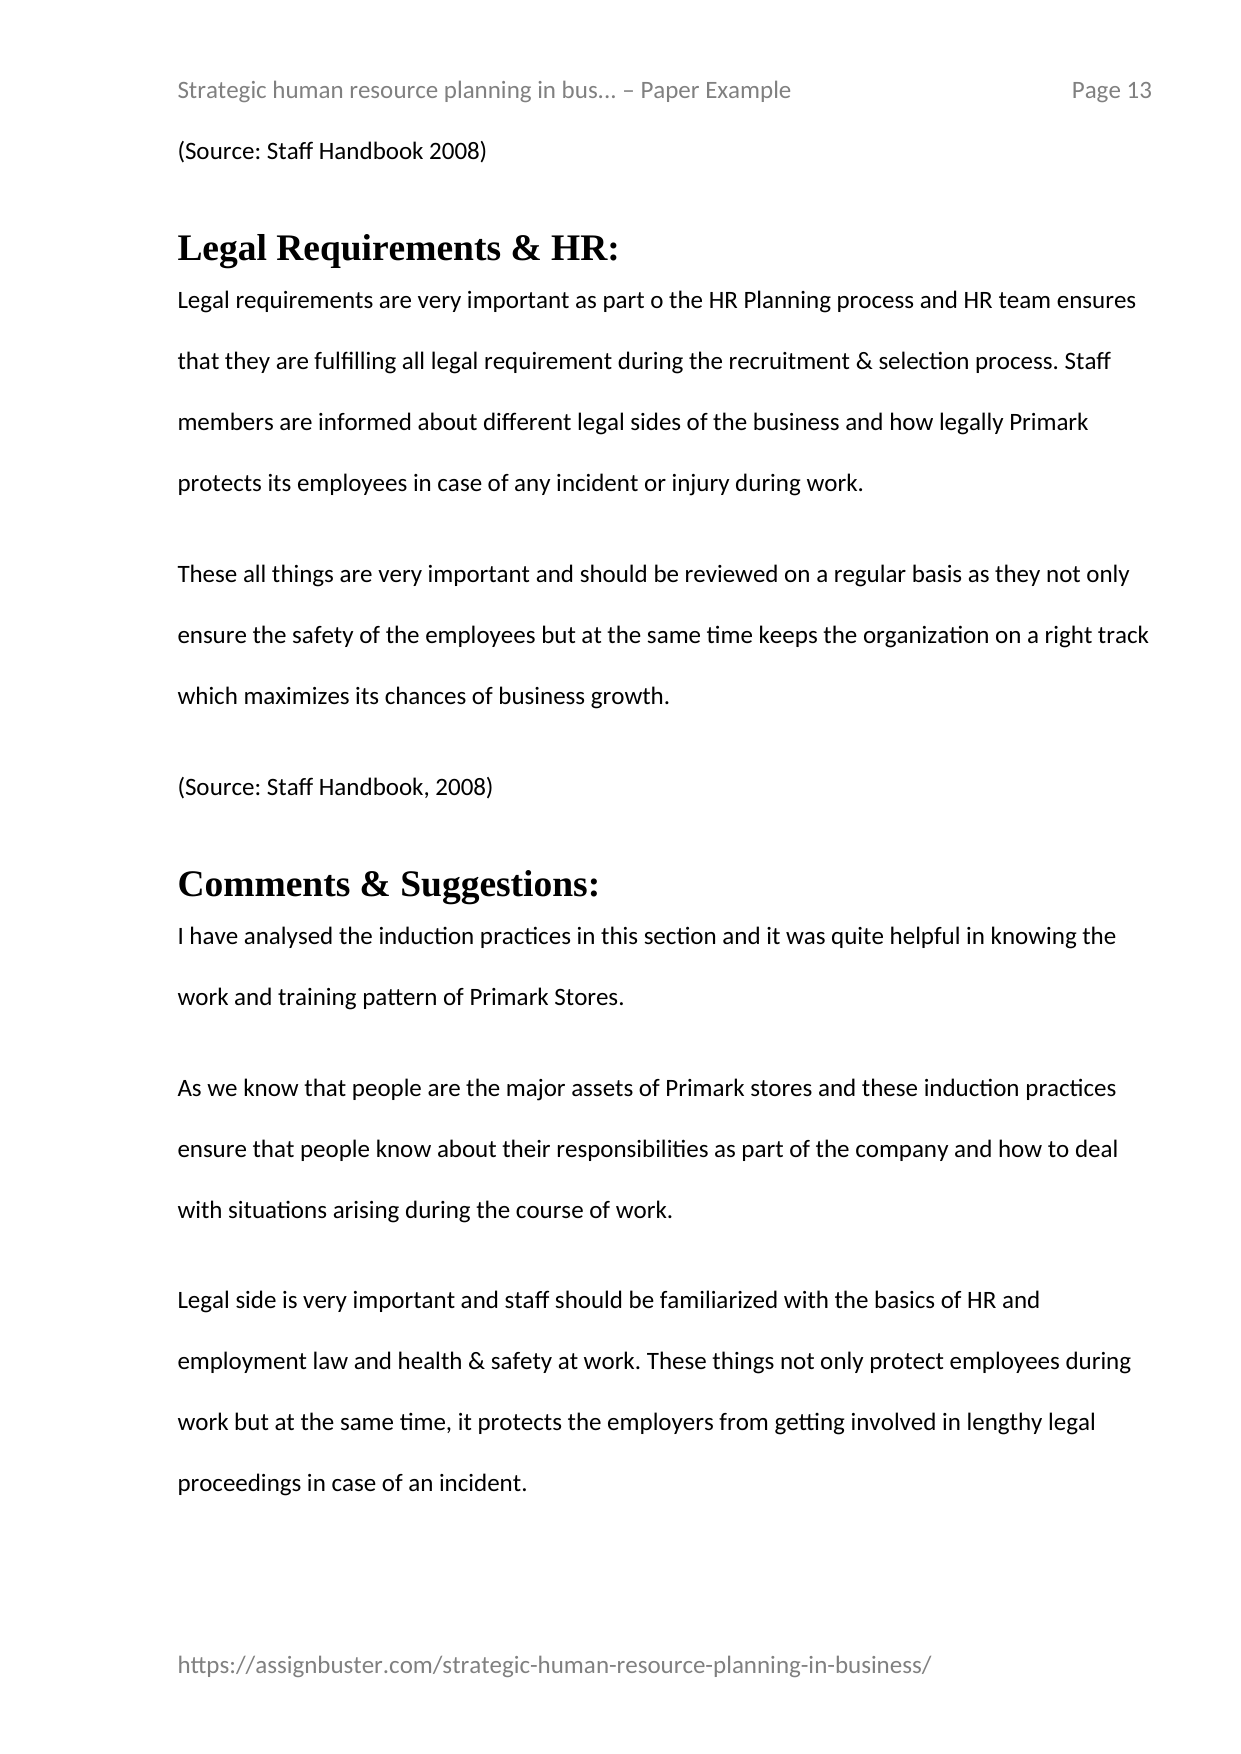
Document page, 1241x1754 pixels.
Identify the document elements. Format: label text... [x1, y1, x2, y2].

text Legal requirements are very important as part o the HR Planning process and HR team ensures that they are fulfilling all legal requirement during the recruitment & selection process. Staff members are informed about different legal sides of the business and how legally Primark protects its employees in case of any incident or injury during work. [177, 284, 1152, 498]
text Legal side is very important and staff should be familiarized with the basics of HR and employment law and health & safety at work. These things not only protect employees during work but at the same time, it protects the employers from getting involved in lengthy legal proceedings in case of an incident. [177, 1284, 1152, 1498]
subtitle Legal Requirements & HR: [177, 225, 1152, 268]
text (Source: Staff Handbook, 2008) [177, 771, 1152, 801]
text I have analysed the induction practices in this section and it was quite helpful in knowing the work and training pattern of Primark Stores. [177, 920, 1152, 1012]
text These all things are very important and should be reviewed on a regular basis as they not only ensure the safety of the employees but at the same time keeps the organization on a right track which maximizes its chances of business growth. [177, 558, 1152, 711]
text As we know that people are the major assets of Primark stores and these induction practices ensure that people know about their responsibilities as part of the company and how to deal with situations arising during the course of work. [177, 1072, 1152, 1224]
text (Source: Staff Handbook 2008) [177, 135, 1152, 165]
subtitle Comments & Suggestions: [177, 861, 1152, 904]
